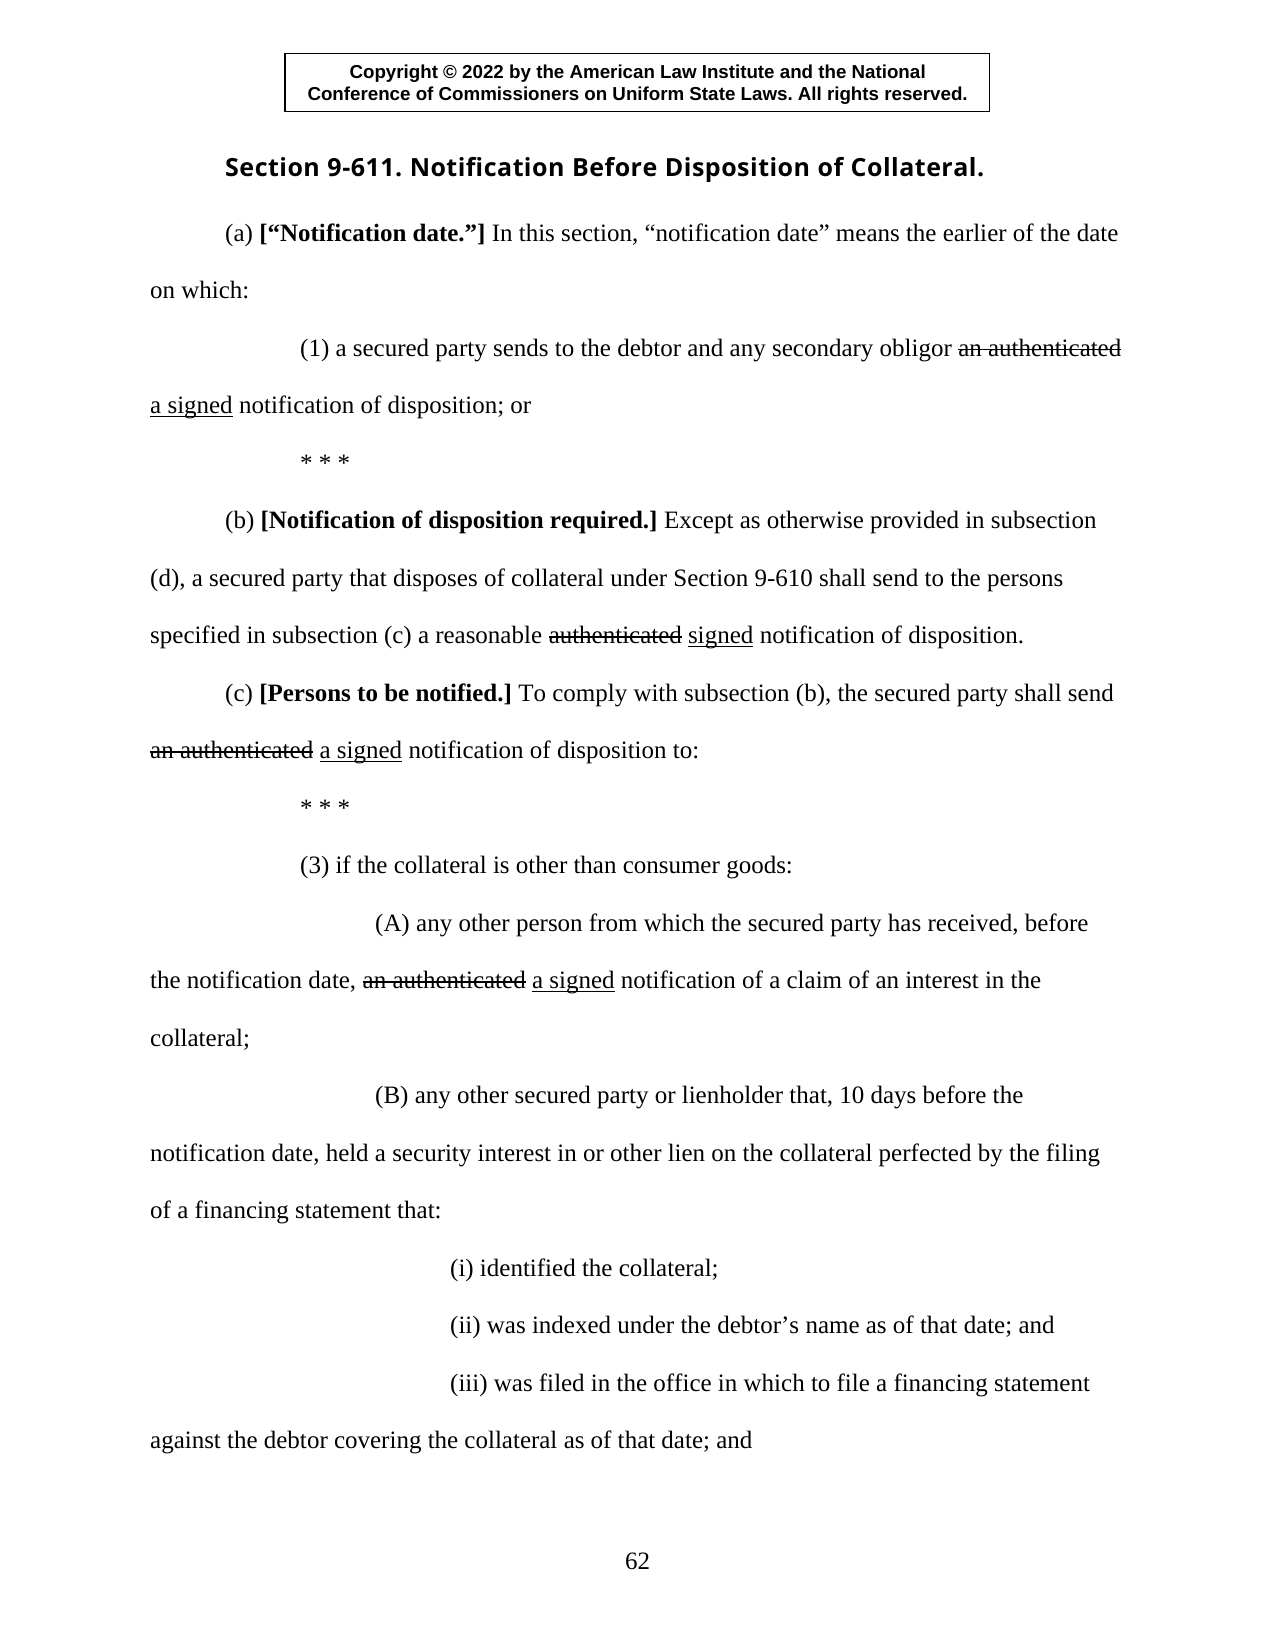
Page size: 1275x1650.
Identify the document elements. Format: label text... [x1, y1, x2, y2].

subtitle Section 9-611. Notification Before Disposition of Collateral. [150, 150, 1125, 184]
text (iii) was filed in the office in which to file a financing statement against the debtor covering the collateral as of that date; and [150, 1368, 1125, 1454]
text * * * [150, 448, 1125, 477]
text (b) [Notification of disposition required.] Except as otherwise provided in subsection (d), a secured party that disposes of collateral under Section 9-610 shall send to the persons specified in subsection (c) a reasonable authenticated signed notification of disposition. [150, 506, 1125, 649]
text (1) a secured party sends to the debtor and any secondary obligor an authenticated a signed notification of disposition; or [150, 333, 1125, 419]
text * * * [150, 793, 1125, 822]
text (ii) was indexed under the debtor’s name as of that date; and [150, 1311, 1125, 1339]
text (a) [“Notification date.”] In this section, “notification date” means the earlier of the date on which: [150, 218, 1125, 304]
text (A) any other person from which the secured party has received, before the notification date, an authenticated a signed notification of a claim of an interest in the collateral; [150, 908, 1125, 1052]
text (B) any other secured party or lienholder that, 10 days before the notification date, held a security interest in or other lien on the collateral perfected by the filing of a financing statement that: [150, 1081, 1125, 1224]
text (i) identified the collateral; [150, 1253, 1125, 1282]
text (c) [Persons to be notified.] To comply with subsection (b), the secured party shall send an authenticated a signed notification of disposition to: [150, 678, 1125, 764]
text (3) if the collateral is other than consumer goods: [150, 851, 1125, 879]
